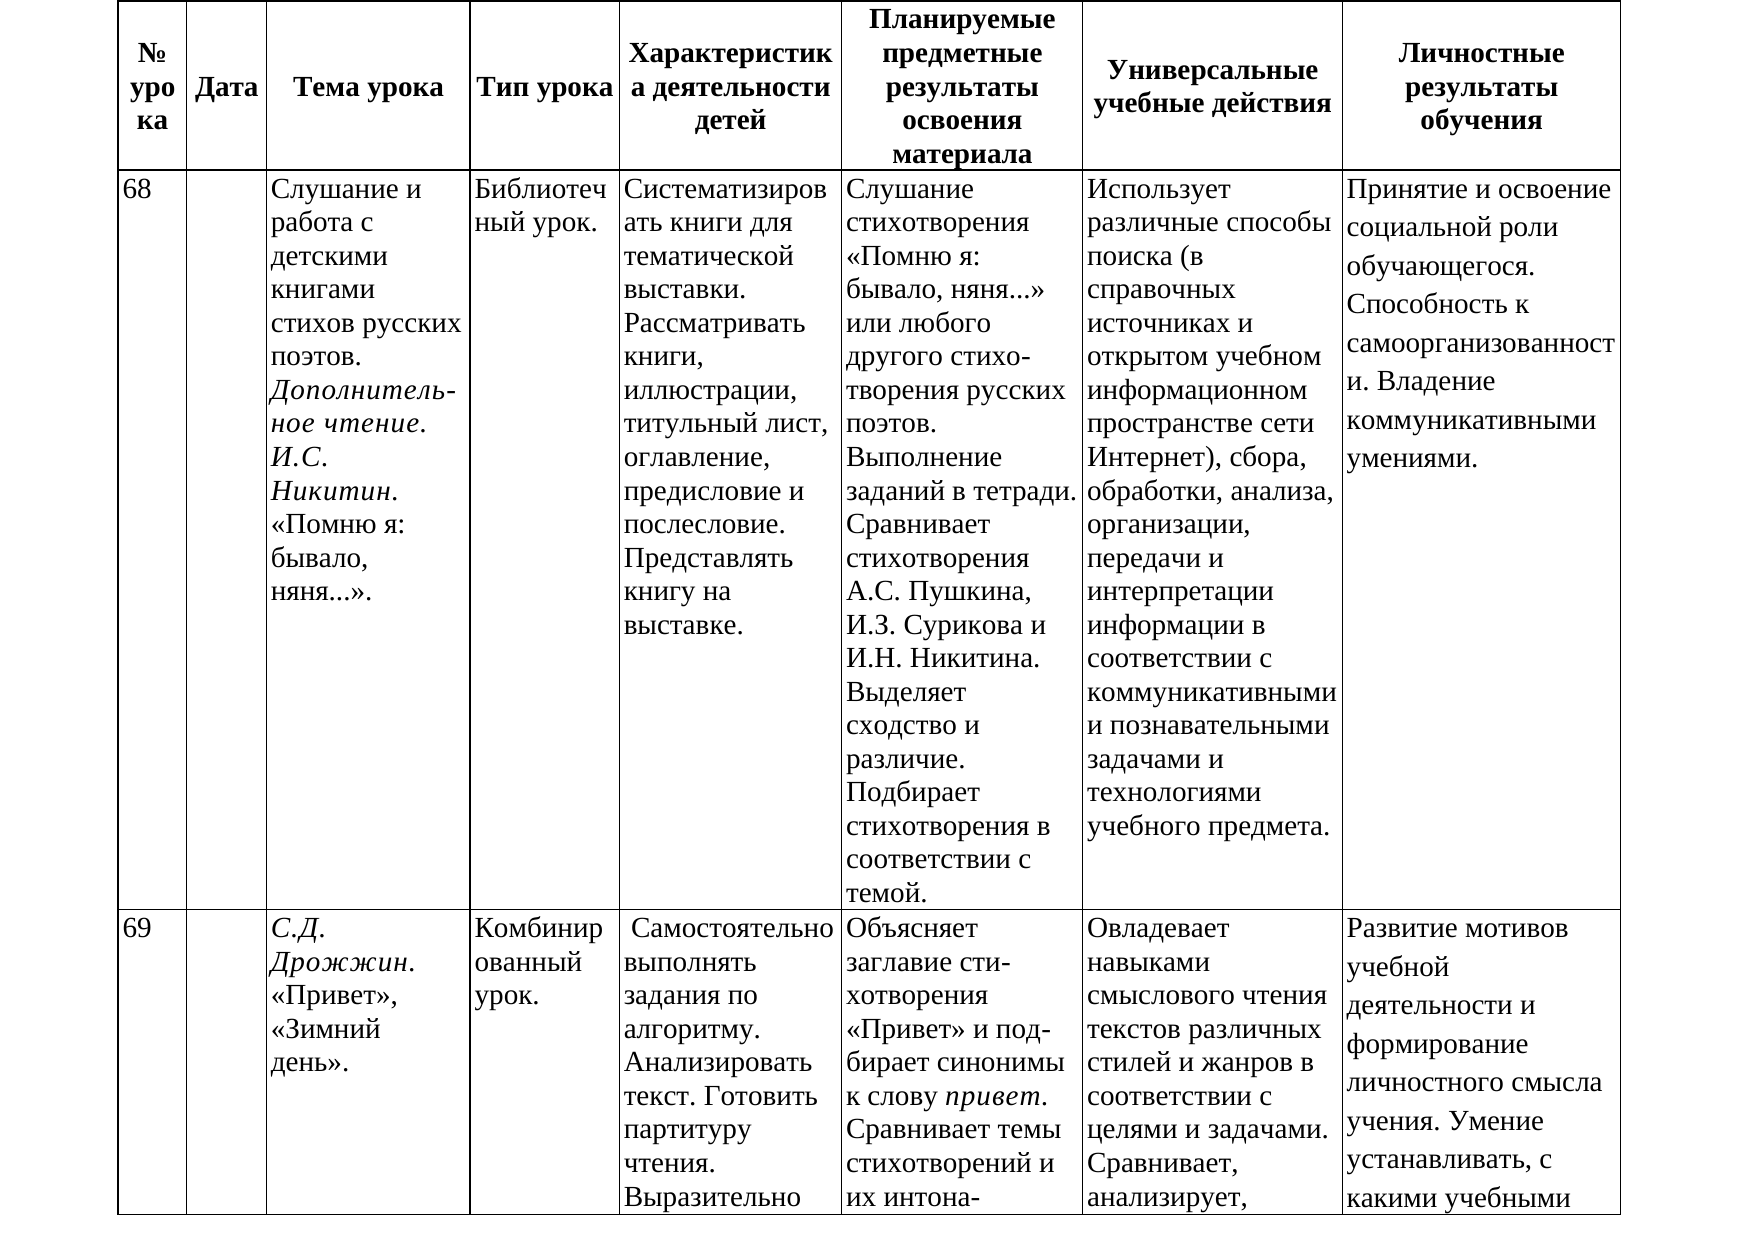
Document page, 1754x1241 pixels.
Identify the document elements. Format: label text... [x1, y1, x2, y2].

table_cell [471, 910, 619, 1214]
table_cell 68 [119, 171, 186, 909]
table_cell Принятие и освоение социальной роли обучающегося. Способность к самоорганизованности. Владение коммуникативными умениями. [1343, 171, 1620, 909]
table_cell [620, 910, 841, 1214]
table_header Дата [187, 2, 266, 169]
table_header Характеристика деятельности детей [620, 2, 841, 169]
table_header Планируемые предметные результаты освоения материала [842, 2, 1082, 169]
table_cell [187, 910, 266, 1214]
table_cell Использует различные способы поиска (в справочных источниках и открытом учебном информационном пространстве сети Интернет), сбора, обработки, анализа, организации, передачи и интерпретации информации в соответствии с коммуникативными и познавательными задачами и технологиями учебного предмета. [1083, 171, 1342, 909]
table_header Тип урока [471, 2, 619, 169]
table_cell [187, 171, 266, 909]
table_header Тема урока [267, 2, 469, 169]
table_header Личностные результаты обучения [1343, 2, 1620, 169]
table_cell Слушание стихотворения «Помню я: бывало, няня...» или любого другого стихотворения русских поэтов. Выполнение заданий в тетради. Сравнивает стихотворения А.С. Пушкина, И.З. Сурикова и И.Н. Никитина. Выделяет сходство и различие. Подбирает стихотворения в соответствии с темой. [842, 171, 1082, 909]
table_cell Слушание и работа с детскими книгами стихов русских поэтов. Дополнительное чтение. И.С. Никитин. «Помню я: бывало, няня...». [267, 171, 469, 909]
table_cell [1083, 910, 1342, 1214]
table_cell 69 [119, 910, 186, 1214]
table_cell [1343, 910, 1620, 1214]
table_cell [267, 910, 469, 1214]
table_header Универсальные учебные действия [1083, 2, 1342, 169]
table_header № урока [119, 2, 186, 169]
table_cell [842, 910, 1082, 1214]
table_cell Библиотечный урок. [471, 171, 619, 909]
table_cell Систематизировать книги для тематической выставки. Рассматривать книги, иллюстрации, титульный лист, оглавление, предисловие и послесловие. Представлять книгу на выставке. [620, 171, 841, 909]
